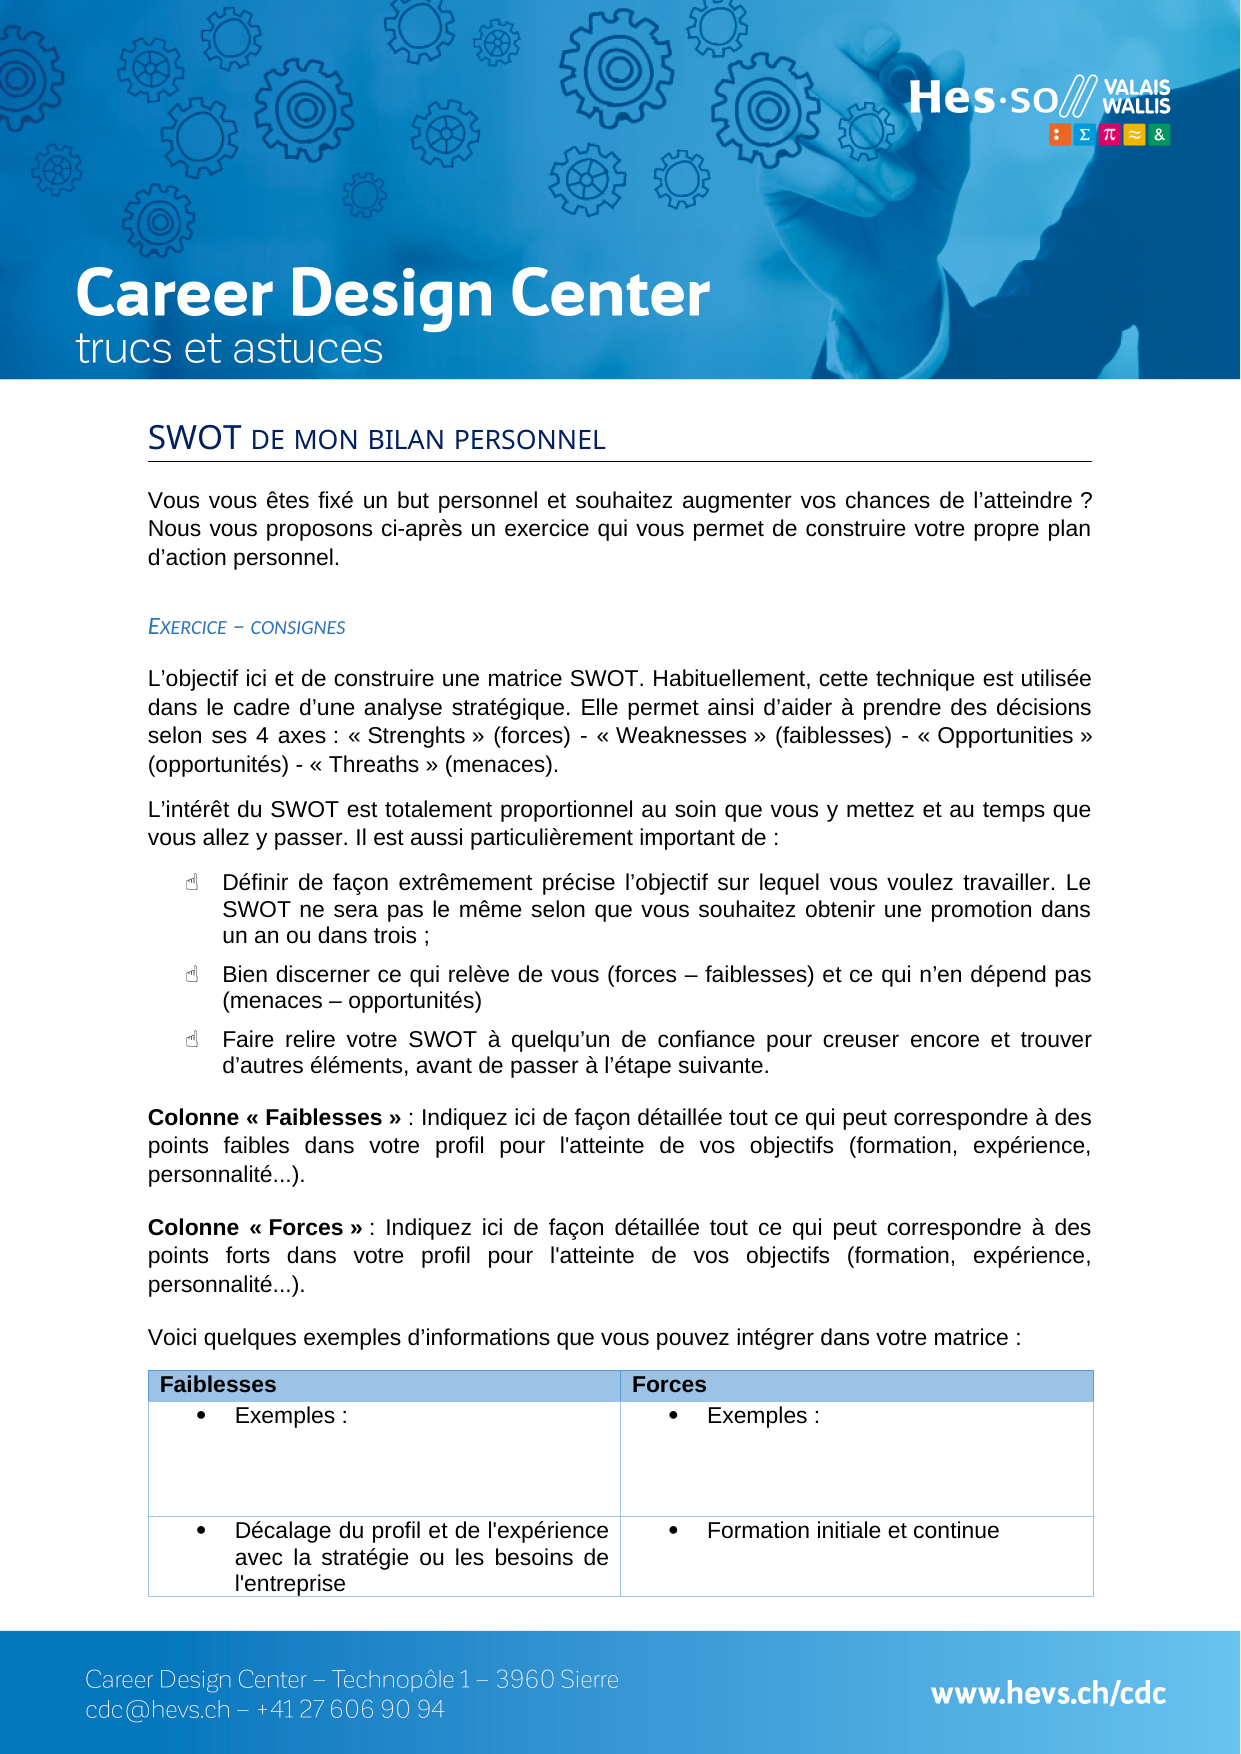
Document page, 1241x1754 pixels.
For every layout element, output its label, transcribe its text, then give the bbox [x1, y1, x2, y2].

text Exercice – consignes [148, 610, 1092, 640]
text Colonne « Forces » : Indiquez ici de façon détaillée tout ce qui peut correspondre à des points forts dans votre profil pour l'atteinte de vos objectifs (formation, expérience, personnalité...). [148, 1214, 1092, 1297]
table_cell Formation initiale et continue [621, 1517, 1093, 1596]
text L’intérêt du SWOT est totalement proportionnel au soin que vous y mettez et au temps que vous allez y passer. Il est aussi particulièrement important de : [148, 796, 1092, 851]
text Colonne « Faiblesses » : Indiquez ici de façon détaillée tout ce qui peut correspondre à des points faibles dans votre profil pour l'atteinte de vos objectifs (formation, expérience, personnalité...). [148, 1104, 1092, 1187]
table_cell Décalage du profil et de l'expérience avec la stratégie ou les besoins de l'entreprise [149, 1517, 620, 1596]
text Voici quelques exemples d’informations que vous pouvez intégrer dans votre matrice : [148, 1324, 1092, 1351]
picture [438, 33, 453, 44]
text SWOT de mon bilan personnel [148, 413, 1092, 461]
table_header Faiblesses [149, 1371, 620, 1401]
text L’objectif ici et de construire une matrice SWOT. Habituellement, cette technique est utilisée dans le cadre d’une analyse stratégique. Elle permet ainsi d’aider à prendre des décisions selon ses 4 axes : « Strenghts » (forces) - « Weaknesses » (faiblesses) - « Opportunities » (opportunités) - « Threaths » (menaces). [148, 665, 1092, 777]
picture [0, 0, 1241, 1754]
list Définir de façon extrêmement précise l’objectif sur lequel vous voulez travailler. Le SWOT ne sera pas le même selon que vous souhaitez obtenir une promotion dans un an ou dans trois ; [185, 869, 1092, 948]
list Bien discerner ce qui relève de vous (forces – faiblesses) et ce qui n’en dépend pas (menaces – opportunités) [185, 961, 1092, 1013]
table_cell Exemples : [621, 1402, 1093, 1516]
table_cell Exemples : [149, 1402, 620, 1516]
text Vous vous êtes fixé un but personnel et souhaitez augmenter vos chances de l’atteindre ? Nous vous proposons ci-après un exercice qui vous permet de construire votre propre plan d’action personnel. [148, 487, 1092, 570]
list Faire relire votre SWOT à quelqu’un de confiance pour creuser encore et trouver d’autres éléments, avant de passer à l’étape suivante. [185, 1026, 1092, 1079]
table_header Forces [621, 1371, 1093, 1401]
